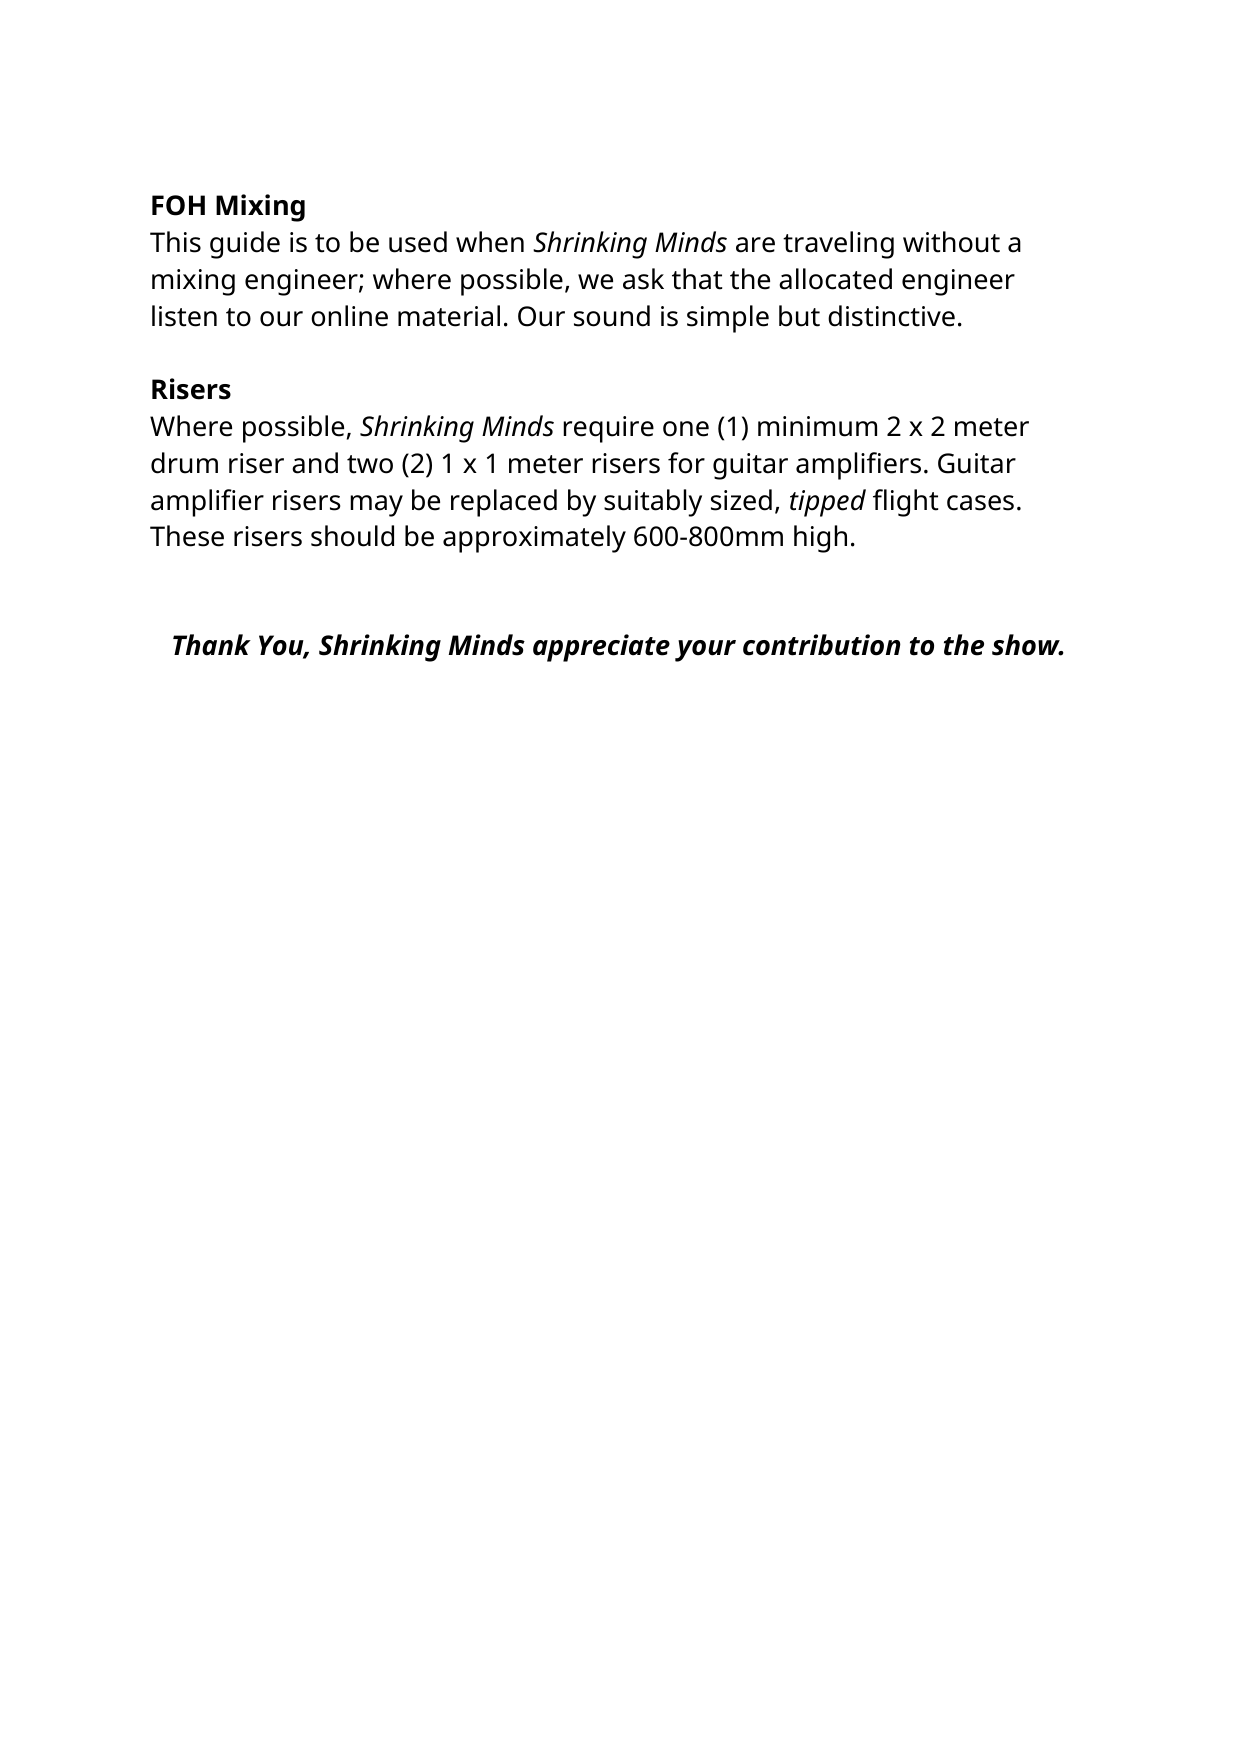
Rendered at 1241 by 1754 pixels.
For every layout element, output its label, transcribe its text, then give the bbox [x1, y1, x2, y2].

text Risers [150, 370, 1090, 407]
text Thank You, Shrinking Minds appreciate your contribution to the show. [150, 627, 1090, 663]
text FOH Mixing [150, 187, 1090, 224]
text Where possible, Shrinking Minds require one (1) minimum 2 x 2 meter drum riser and two (2) 1 x 1 meter risers for guitar amplifiers. Guitar amplifier risers may be replaced by suitably sized, tipped flight cases. These risers should be approximately 600-800mm high. [150, 407, 1090, 555]
text This guide is to be used when Shrinking Minds are traveling without a mixing engineer; where possible, we ask that the allocated engineer listen to our online material. Our sound is simple but distinctive. [150, 224, 1090, 334]
